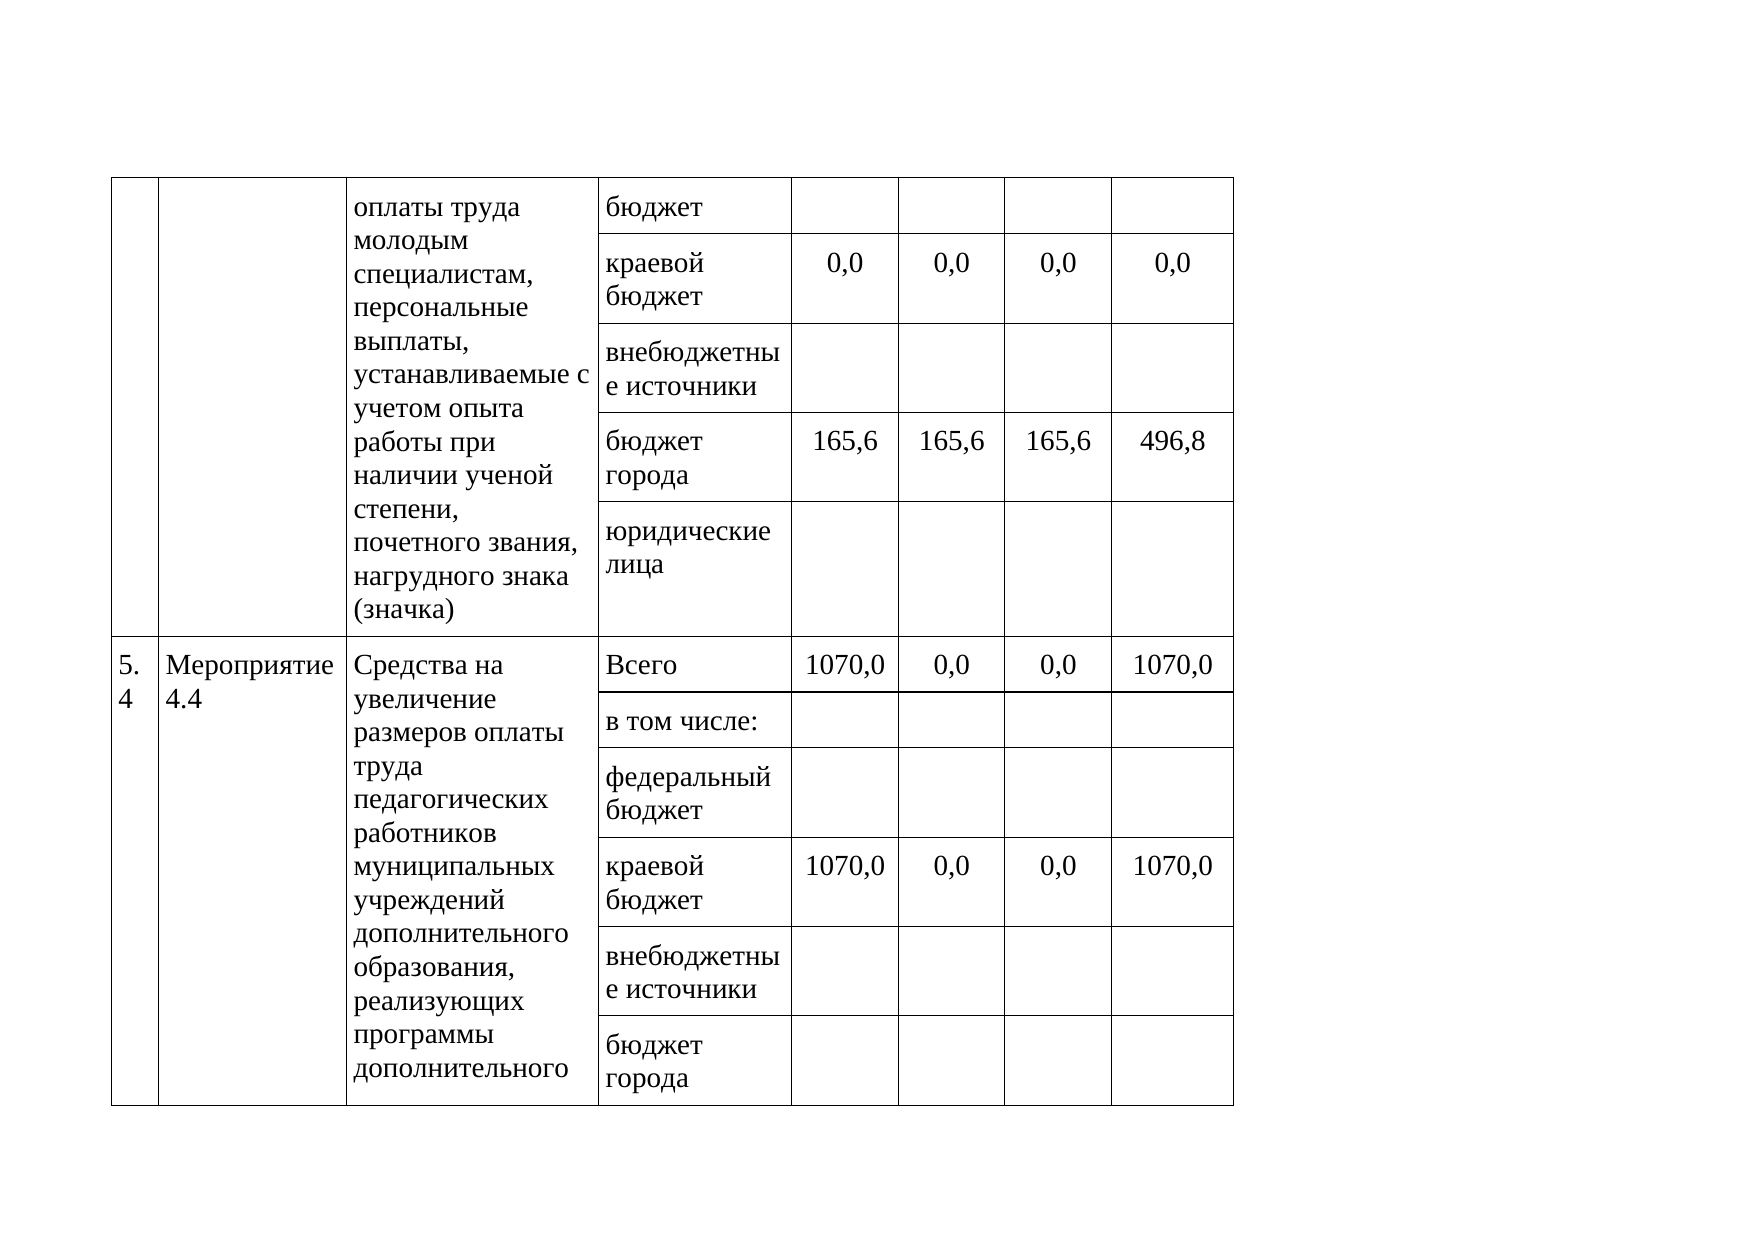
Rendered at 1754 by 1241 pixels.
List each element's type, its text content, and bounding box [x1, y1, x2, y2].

table_cell 0,0 [1005, 637, 1111, 691]
table_cell [792, 502, 898, 636]
table_cell юридические лица [599, 502, 791, 636]
table_cell 1070,0 [792, 637, 898, 691]
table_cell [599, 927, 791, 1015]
table_cell [792, 178, 898, 233]
table_cell 165,6 [1005, 413, 1111, 501]
table_cell [899, 748, 1004, 837]
table_cell [1112, 693, 1233, 747]
table_cell [1005, 693, 1111, 747]
table_cell [792, 748, 898, 837]
table_cell 0,0 [792, 234, 898, 322]
table_cell бюджет города [599, 413, 791, 501]
table_cell 496,8 [1112, 413, 1233, 501]
table_cell [1112, 178, 1233, 233]
table_cell [1005, 748, 1111, 837]
table_cell 5.4 [112, 637, 158, 1105]
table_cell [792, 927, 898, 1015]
table_cell [899, 502, 1004, 636]
table_cell [792, 693, 898, 747]
table_cell 0,0 [1005, 234, 1111, 322]
table_cell краевой бюджет [599, 234, 791, 322]
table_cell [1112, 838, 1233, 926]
table_cell [899, 324, 1004, 412]
table_cell в том числе: [599, 693, 791, 747]
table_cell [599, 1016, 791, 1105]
table_cell 0,0 [1112, 234, 1233, 322]
table_cell 0,0 [899, 234, 1004, 322]
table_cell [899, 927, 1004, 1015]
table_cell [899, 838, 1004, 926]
table_cell 165,6 [792, 413, 898, 501]
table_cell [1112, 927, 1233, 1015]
table_cell [899, 178, 1004, 233]
table_cell 0,0 [899, 637, 1004, 691]
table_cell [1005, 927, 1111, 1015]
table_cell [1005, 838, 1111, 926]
table_cell [899, 693, 1004, 747]
table_cell [1005, 324, 1111, 412]
table_cell [1005, 502, 1111, 636]
table_cell Всего [599, 637, 791, 691]
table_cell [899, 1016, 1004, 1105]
table_cell внебюджетные источники [599, 324, 791, 412]
table_cell [1112, 502, 1233, 636]
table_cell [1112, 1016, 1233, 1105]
table_cell федеральный бюджет [599, 748, 791, 837]
table_cell Средства на увеличение размеров оплаты труда педагогических работников муниципальных учреждений дополнительного образования, реализующих программы дополнительного образования детей, и непосредственно осуществляющих тренировочный процесс работников муниципальных спортивных школ, спортивных школ олимпийского резерва, реализующих программы спортивной подготовки [347, 637, 598, 1105]
table_cell [792, 324, 898, 412]
table_cell Мероприятие 4.4 [159, 637, 346, 1105]
table_cell 165,6 [899, 413, 1004, 501]
table_cell [1112, 748, 1233, 837]
table_cell 1070,0 [792, 838, 898, 926]
table_cell федеральный бюджет [599, 178, 791, 233]
table_cell краевой бюджет [599, 838, 791, 926]
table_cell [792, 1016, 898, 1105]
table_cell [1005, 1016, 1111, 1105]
table_cell [1112, 324, 1233, 412]
table_cell 1070,0 [1112, 637, 1233, 691]
table_cell [1005, 178, 1111, 233]
